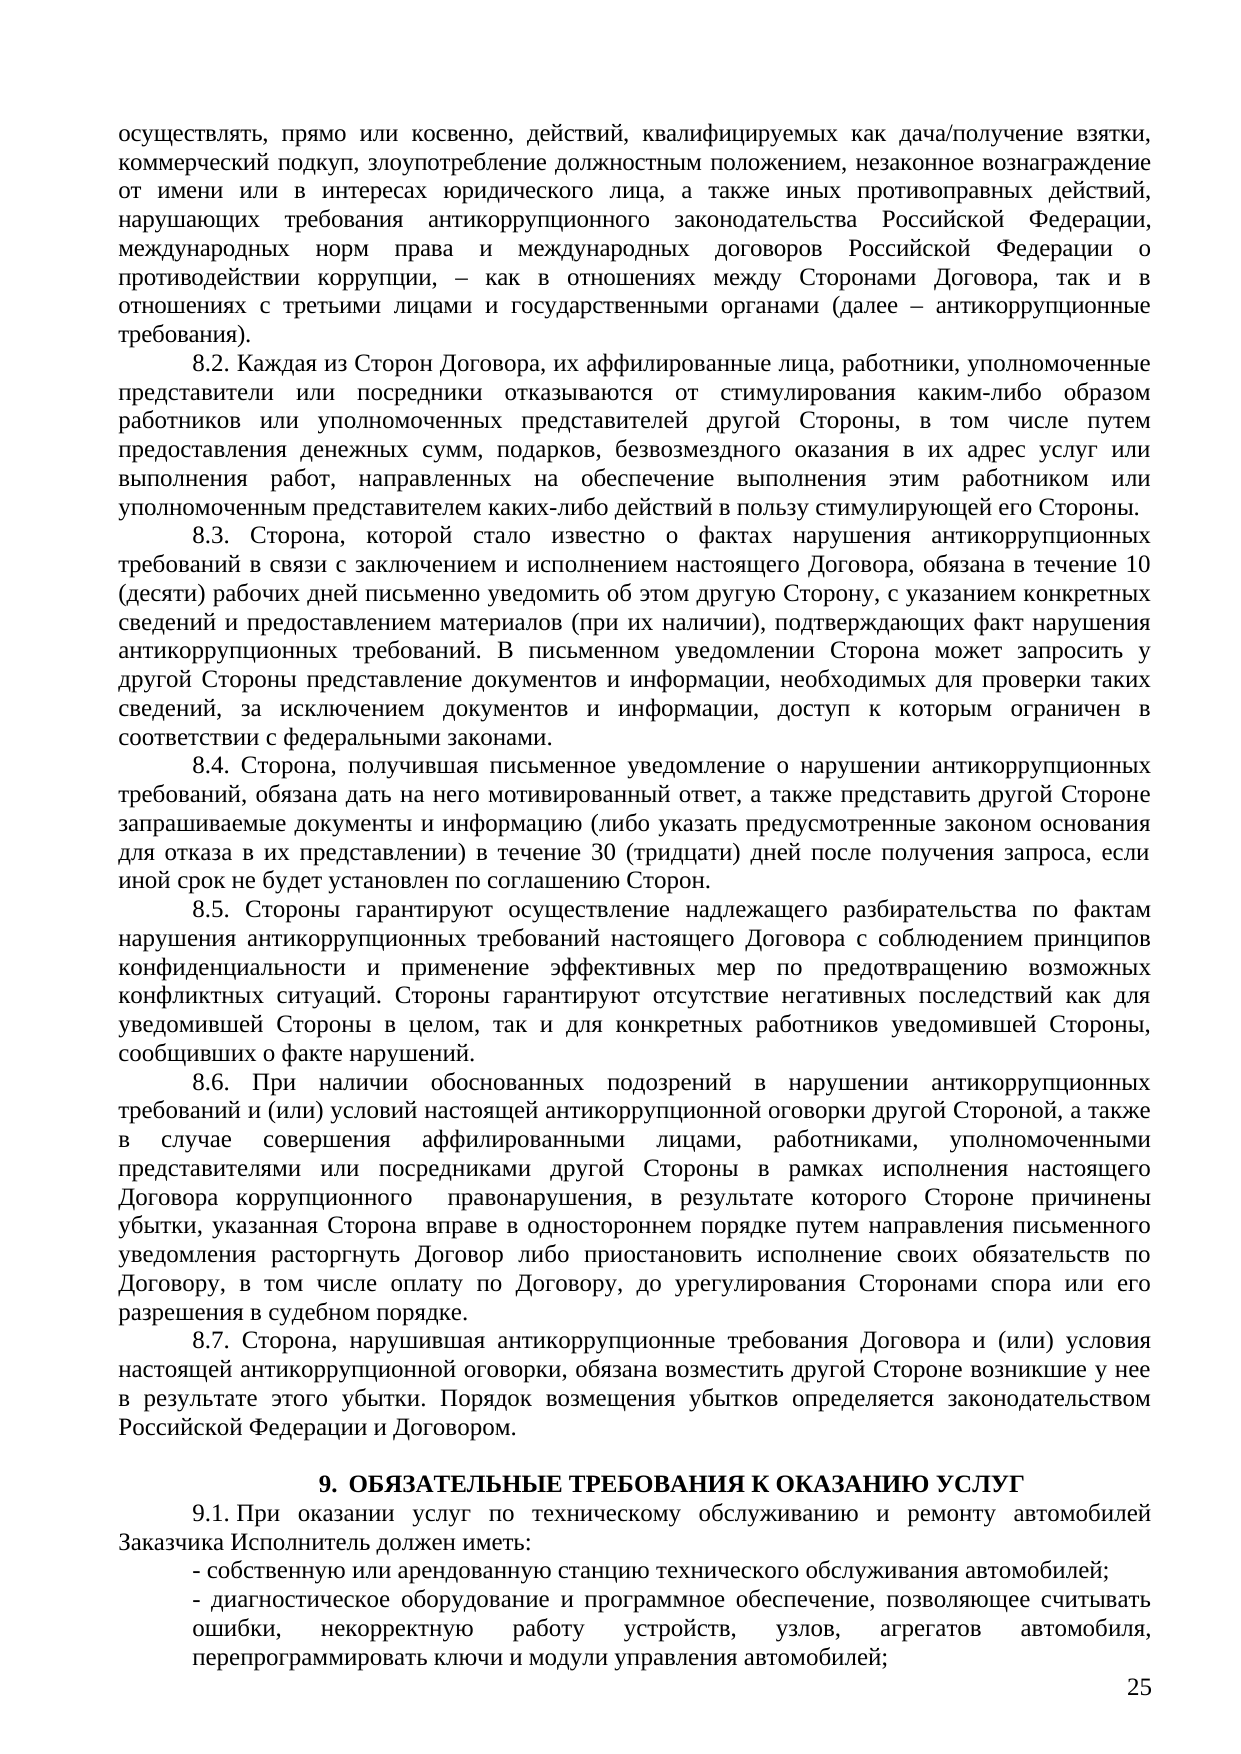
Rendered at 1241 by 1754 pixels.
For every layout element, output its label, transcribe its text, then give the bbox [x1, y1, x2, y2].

text 8.3. Сторона, которой стало известно о фактах нарушения антикоррупционных требований в связи с заключением и исполнением настоящего Договора, обязана в течение 10 (десяти) рабочих дней письменно уведомить об этом другую Сторону, с указанием конкретных сведений и предоставлением материалов (при их наличии), подтверждающих факт нарушения антикоррупционных требований. В письменном уведомлении Сторона может запросить у другой Стороны представление документов и информации, необходимых для проверки таких сведений, за исключением документов и информации, доступ к которым ограничен в соответствии с федеральными законами. [118, 521, 1152, 751]
text 8.7. Сторона, нарушившая антикоррупционные требования Договора и (или) условия настоящей антикоррупционной оговорки, обязана возместить другой Стороне возникшие у нее в результате этого убытки. Порядок возмещения убытков определяется законодательством Российской Федерации и Договором. [118, 1326, 1152, 1441]
list При оказании услуг по техническому обслуживанию и ремонту автомобилей Заказчика Исполнитель должен иметь: [118, 1498, 1152, 1556]
list ОБЯЗАТЕЛЬНЫЕ ТРЕБОВАНИЯ К ОКАЗАНИЮ УСЛУГ [118, 1469, 1152, 1498]
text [118, 118, 1152, 348]
text 8.4. Сторона, получившая письменное уведомление о нарушении антикоррупционных требований, обязана дать на него мотивированный ответ, а также представить другой Стороне запрашиваемые документы и информацию (либо указать предусмотренные законом основания для отказа в их представлении) в течение 30 (тридцати) дней после получения запроса, если иной срок не будет установлен по соглашению Сторон. [118, 751, 1152, 894]
text - диагностическое оборудование и программное обеспечение, позволяющее считывать ошибки, некорректную работу устройств, узлов, агрегатов автомобиля, перепрограммировать ключи и модули управления автомобилей; [192, 1584, 1152, 1671]
text 8.2. Каждая из Сторон Договора, их аффилированные лица, работники, уполномоченные представители или посредники отказываются от стимулирования каким-либо образом работников или уполномоченных представителей другой Стороны, в том числе путем предоставления денежных сумм, подарков, безвозмездного оказания в их адрес услуг или выполнения работ, направленных на обеспечение выполнения этим работником или уполномоченным представителем каких-либо действий в пользу стимулирующей его Стороны. [118, 348, 1152, 521]
text 8.5. Стороны гарантируют осуществление надлежащего разбирательства по фактам нарушения антикоррупционных требований настоящего Договора с соблюдением принципов конфиденциальности и применение эффективных мер по предотвращению возможных конфликтных ситуаций. Стороны гарантируют отсутствие негативных последствий как для уведомившей Стороны в целом, так и для конкретных работников уведомившей Стороны, сообщивших о факте нарушений. [118, 894, 1152, 1067]
text 8.6. При наличии обоснованных подозрений в нарушении антикоррупционных требований и (или) условий настоящей антикоррупционной оговорки другой Стороной, а также в случае совершения аффилированными лицами, работниками, уполномоченными представителями или посредниками другой Стороны в рамках исполнения настоящего Договора коррупционного правонарушения, в результате которого Стороне причинены убытки, указанная Сторона вправе в одностороннем порядке путем направления письменного уведомления расторгнуть Договор либо приостановить исполнение своих обязательств по Договору, в том числе оплату по Договору, до урегулирования Сторонами спора или его разрешения в судебном порядке. [118, 1067, 1152, 1326]
text - собственную или арендованную станцию технического обслуживания автомобилей; [192, 1556, 1152, 1584]
